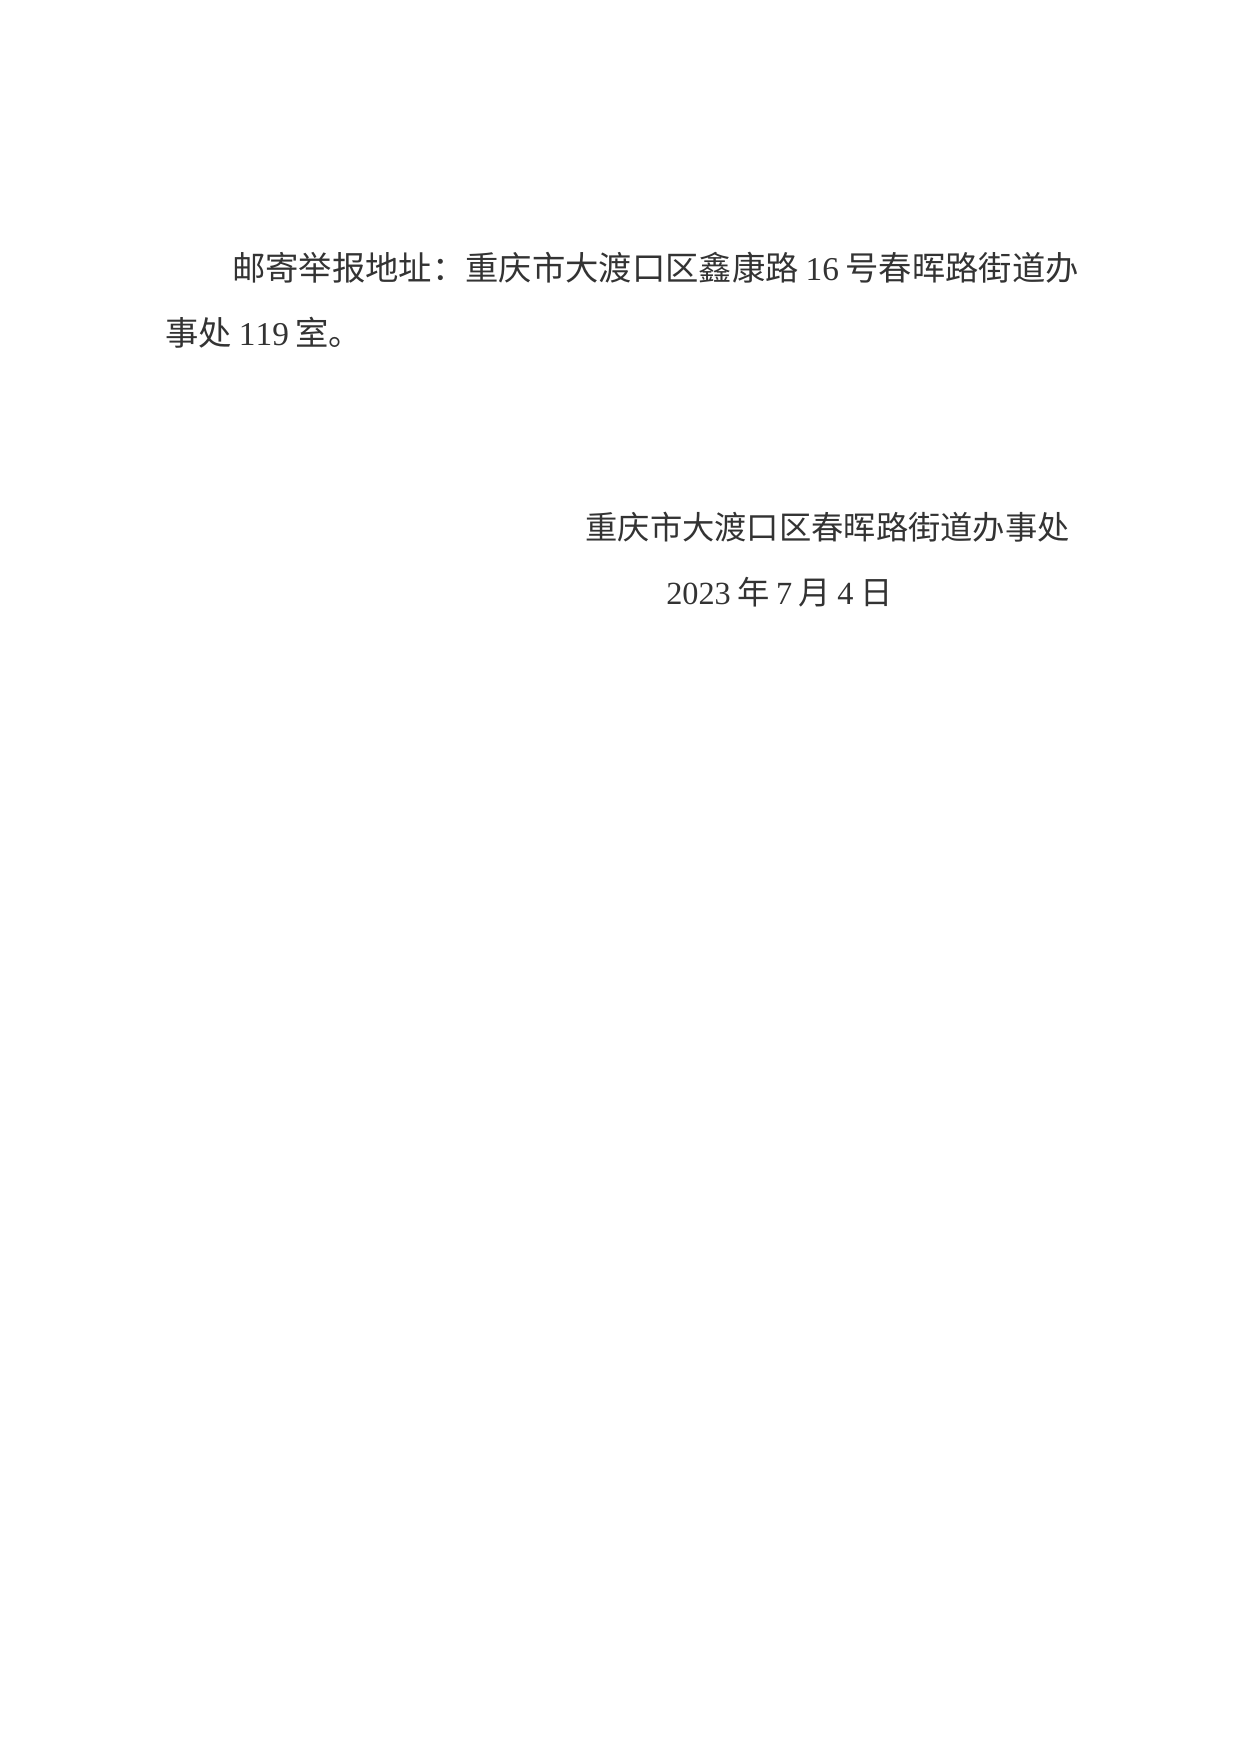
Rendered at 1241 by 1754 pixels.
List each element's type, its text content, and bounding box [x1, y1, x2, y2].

text 2023年7月4日 [165, 558, 1087, 623]
text 邮寄举报地址：重庆市大渡口区鑫康路16号春晖路街道办事处119室。 [165, 233, 1087, 363]
text 重庆市大渡口区春晖路街道办事处 [165, 493, 1087, 558]
